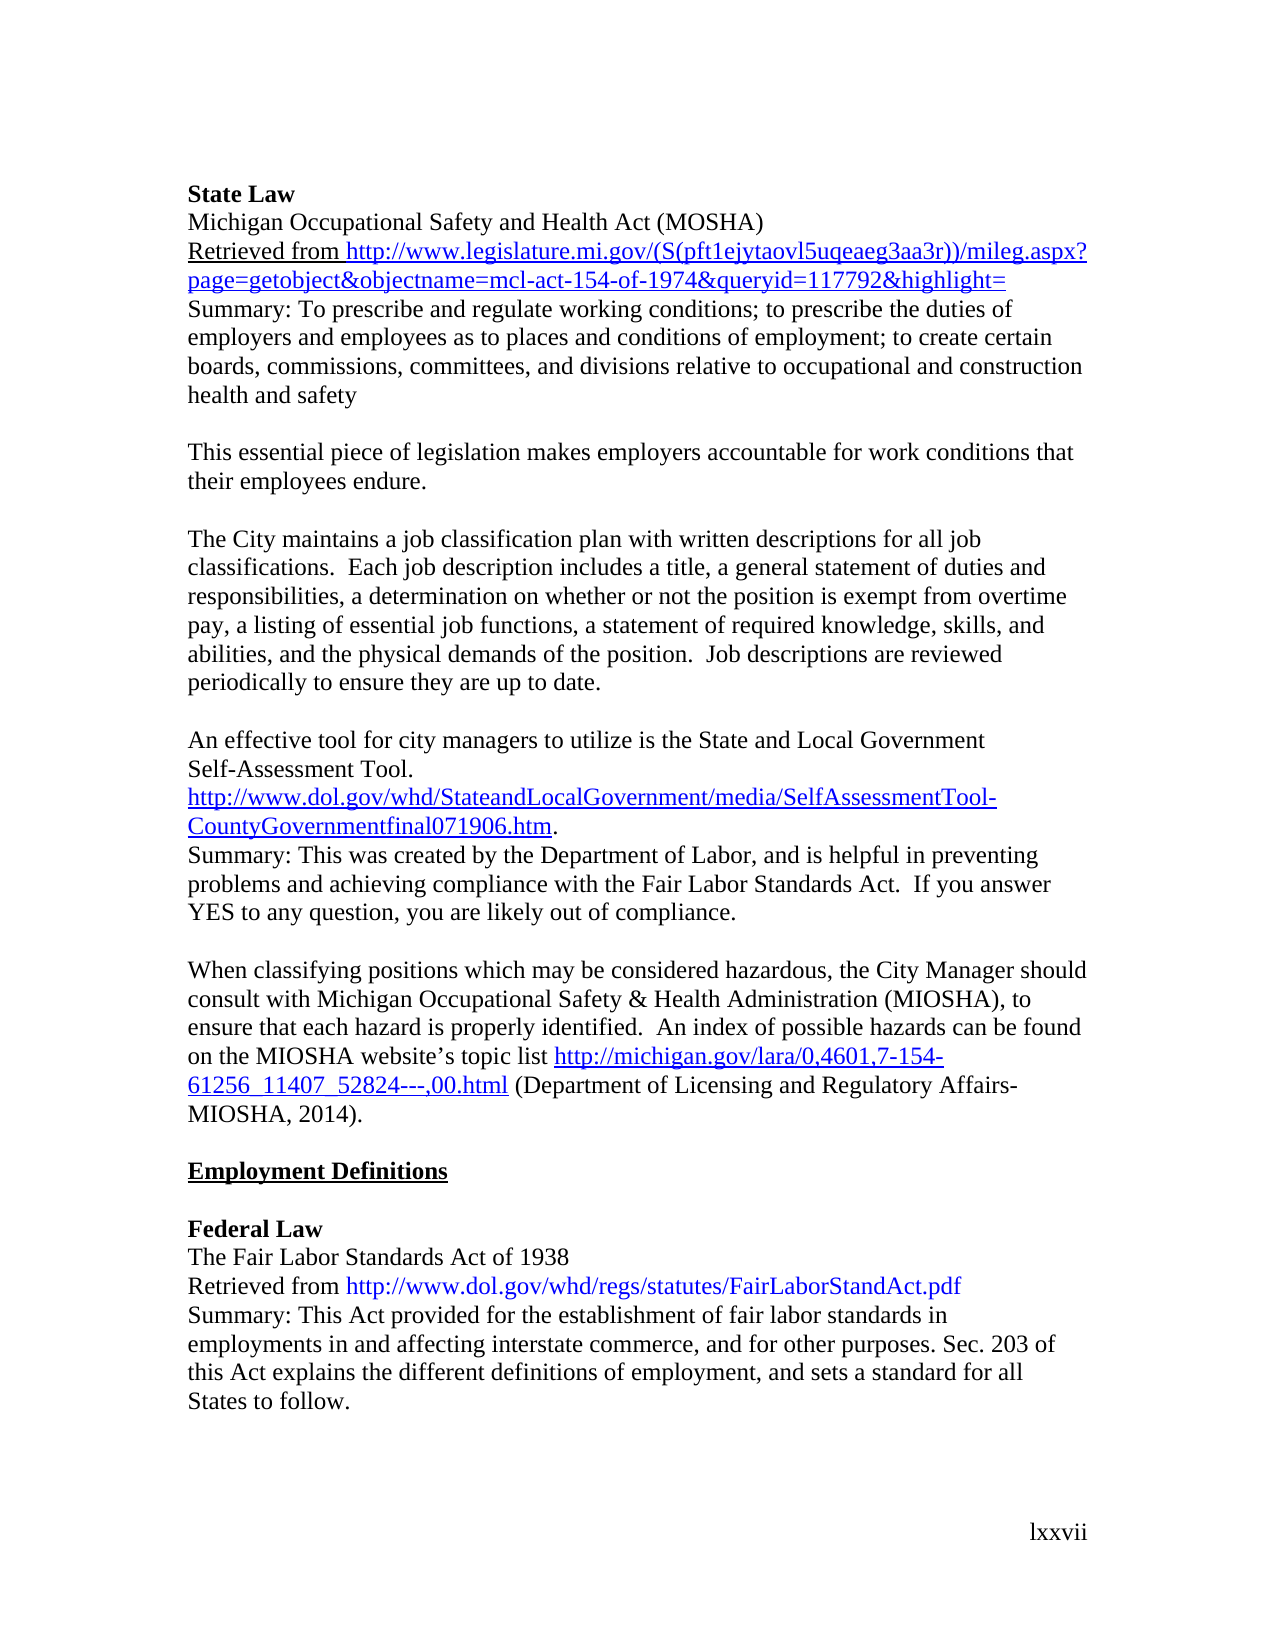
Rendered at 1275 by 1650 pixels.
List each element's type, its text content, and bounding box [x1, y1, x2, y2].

text Summary: This was created by the Department of Labor, and is helpful in preventing problems and achieving compliance with the Fair Labor Standards Act. If you answer YES to any question, you are likely out of compliance. [187, 840, 1087, 926]
text Federal Law [187, 1214, 1087, 1242]
text An effective tool for city managers to utilize is the State and Local Government [187, 725, 1087, 754]
text This essential piece of legislation makes employers accountable for work conditions that their employees endure. [187, 437, 1087, 495]
text Retrieved from http://www.legislature.mi.gov/(S(pft1ejytaovl5uqeaeg3aa3r))/mileg.aspx?page=getobject&objectname=mcl-act-154-of-1974&queryid=117792&highlight= [187, 262, 1087, 294]
text The Fair Labor Standards Act of 1938 [187, 1242, 1087, 1271]
text Summary: To prescribe and regulate working conditions; to prescribe the duties of employers and employees as to places and conditions of employment; to create certain boards, commissions, committees, and divisions relative to occupational and construction health and safety [187, 294, 1087, 409]
text Self-Assessment Tool. http://www.dol.gov/whd/StateandLocalGovernment/media/SelfAssessmentTool-CountyGovernmentfinal071906.htm. [187, 754, 1087, 840]
subtitle Employment Definitions [187, 1156, 1087, 1185]
text When classifying positions which may be considered hazardous, the City Manager should consult with Michigan Occupational Safety & Health Administration (MIOSHA), to ensure that each hazard is properly identified. An index of possible hazards can be found on the MIOSHA website’s topic list http://michigan.gov/lara/0,4601,7-154-61256_11407_52824---,00.html (Department of Licensing and Regulatory Affairs-MIOSHA, 2014). [187, 955, 1087, 1127]
text Retrieved from http://www.legislature.mi.gov/(S(pft1ejytaovl5uqeaeg3aa3r))/mileg.aspx?page=getobject&objectname=mcl-act-154-of-1974&queryid=117792&highlight= [187, 236, 1087, 261]
text Retrieved from http://www.dol.gov/whd/regs/statutes/FairLaborStandAct.pdf [187, 1271, 1087, 1300]
text Summary: This Act provided for the establishment of fair labor standards in employments in and affecting interstate commerce, and for other purposes. Sec. 203 of this Act explains the different definitions of employment, and sets a standard for all States to follow. [187, 1300, 1087, 1415]
text State Law [187, 179, 1087, 207]
text The City maintains a job classification plan with written descriptions for all job classifications. Each job description includes a title, a general statement of duties and responsibilities, a determination on whether or not the position is exempt from overtime pay, a listing of essential job functions, a statement of required knowledge, skills, and abilities, and the physical demands of the position. Job descriptions are reviewed periodically to ensure they are up to date. [187, 524, 1087, 696]
text Michigan Occupational Safety and Health Act (MOSHA) [187, 207, 1087, 236]
